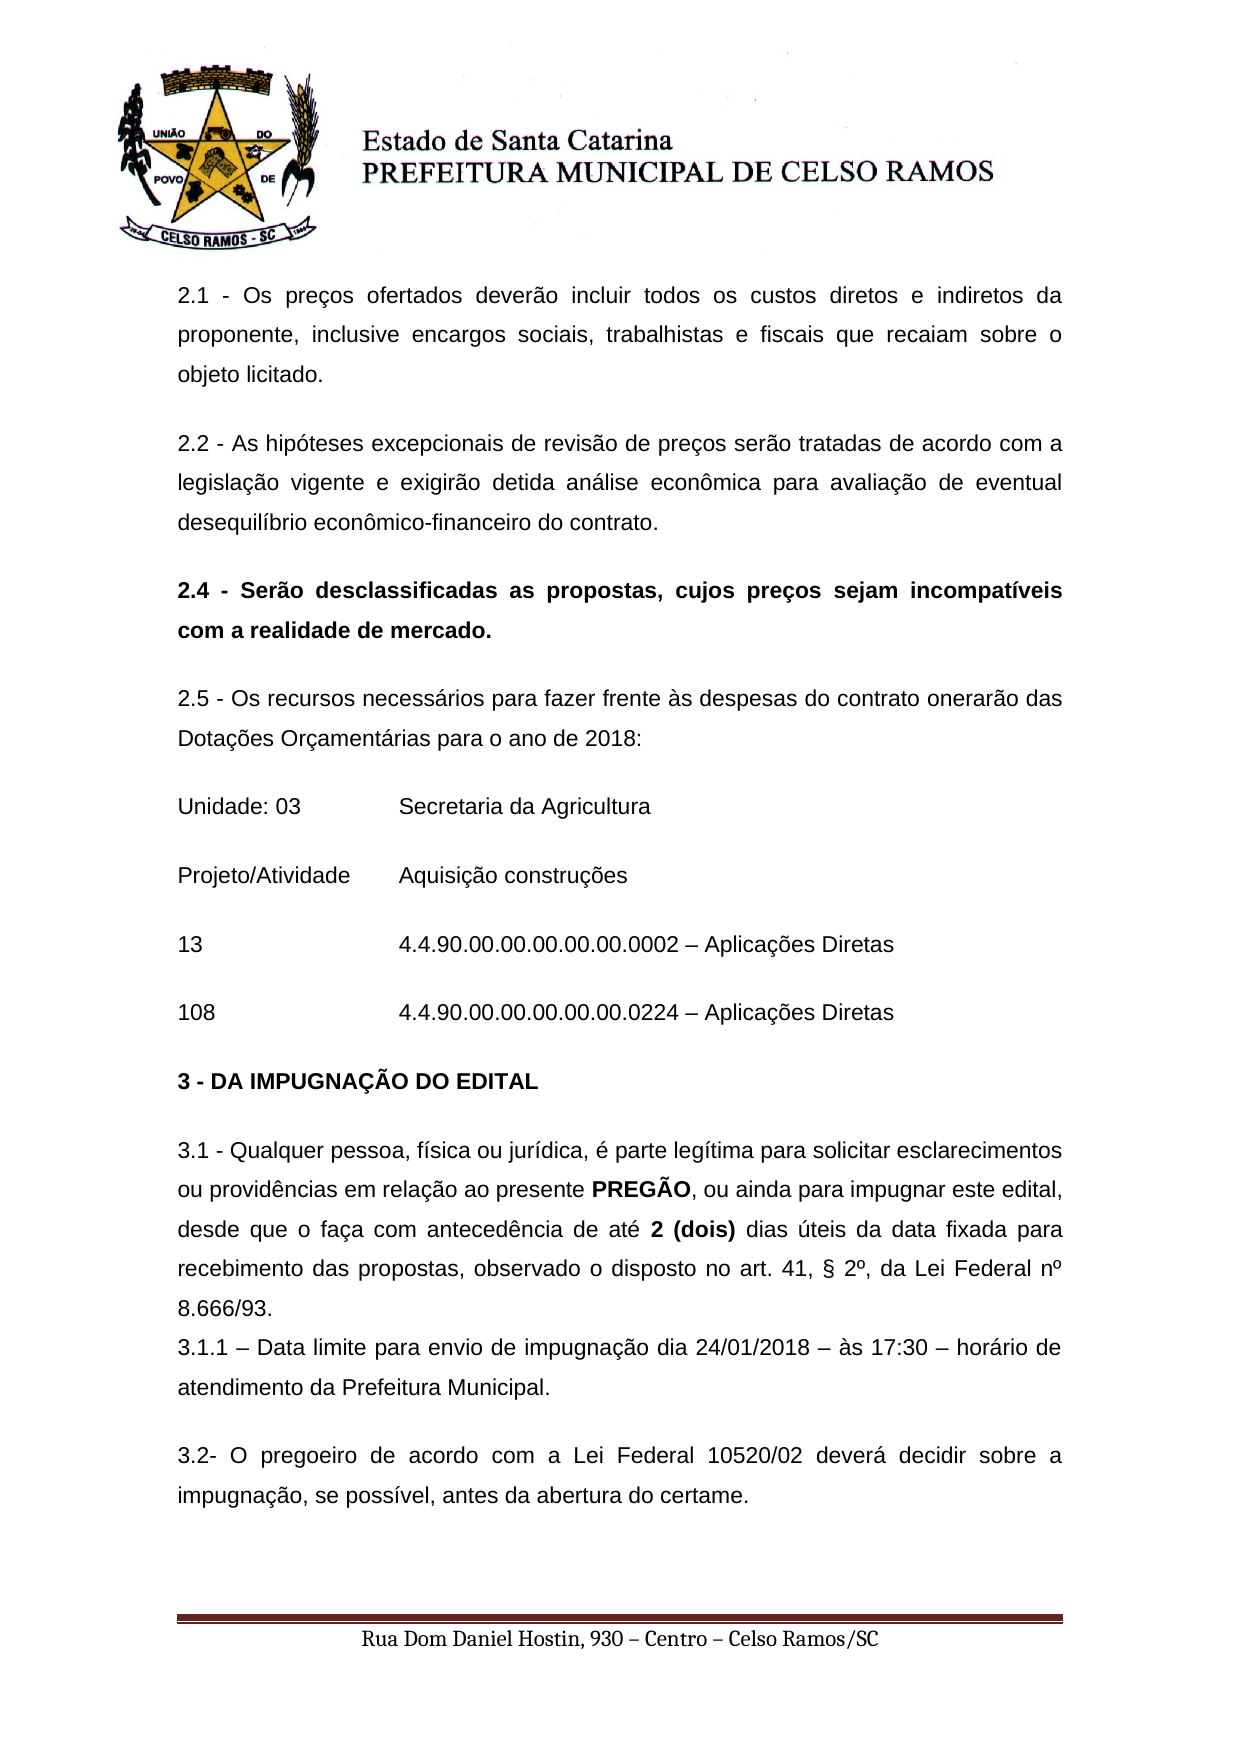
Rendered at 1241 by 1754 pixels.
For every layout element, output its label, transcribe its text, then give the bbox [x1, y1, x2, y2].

text Projeto/Atividade Aquisição construções [177, 862, 1063, 888]
text 3.1.1 – Data limite para envio de impugnação dia 24/01/2018 – às 17:30 – horário de atendimento da Prefeitura Municipal. [177, 1334, 1063, 1400]
text 2.5 - Os recursos necessários para fazer frente às despesas do contrato onerarão das Dotações Orçamentárias para o ano de 2018: [177, 685, 1063, 751]
text 108 4.4.90.00.00.00.00.00.0224 – Aplicações Diretas [177, 999, 1063, 1026]
text Unidade: 03 Secretaria da Agricultura [177, 793, 1063, 820]
text 2.2 - As hipóteses excepcionais de revisão de preços serão tratadas de acordo com a legislação vigente e exigirão detida análise econômica para avaliação de eventual desequilíbrio econômico-financeiro do contrato. [177, 429, 1063, 535]
text 3 - DA IMPUGNAÇÃO DO EDITAL [177, 1068, 1063, 1094]
text 3.2- O pregoeiro de acordo com a Lei Federal 10520/02 deverá decidir sobre a impugnação, se possível, antes da abertura do certame. [177, 1442, 1063, 1508]
text 13 4.4.90.00.00.00.00.00.0002 – Aplicações Diretas [177, 931, 1063, 957]
text 3.1 - Qualquer pessoa, física ou jurídica, é parte legítima para solicitar esclarecimentos ou providências em relação ao presente PREGÃO, ou ainda para impugnar este edital, desde que o faça com antecedência de até 2 (dois) dias úteis da data fixada para recebimento das propostas, observado o disposto no art. 41, § 2º, da Lei Federal nº 8.666/93. [177, 1137, 1063, 1321]
text 2.1 - Os preços ofertados deverão incluir todos os custos diretos e indiretos da proponente, inclusive encargos sociais, trabalhistas e fiscais que recaiam sobre o objeto licitado. [177, 148, 1063, 387]
picture [92, 36, 1150, 269]
text 2.4 - Serão desclassificadas as propostas, cujos preços sejam incompatíveis com a realidade de mercado. [177, 577, 1063, 643]
